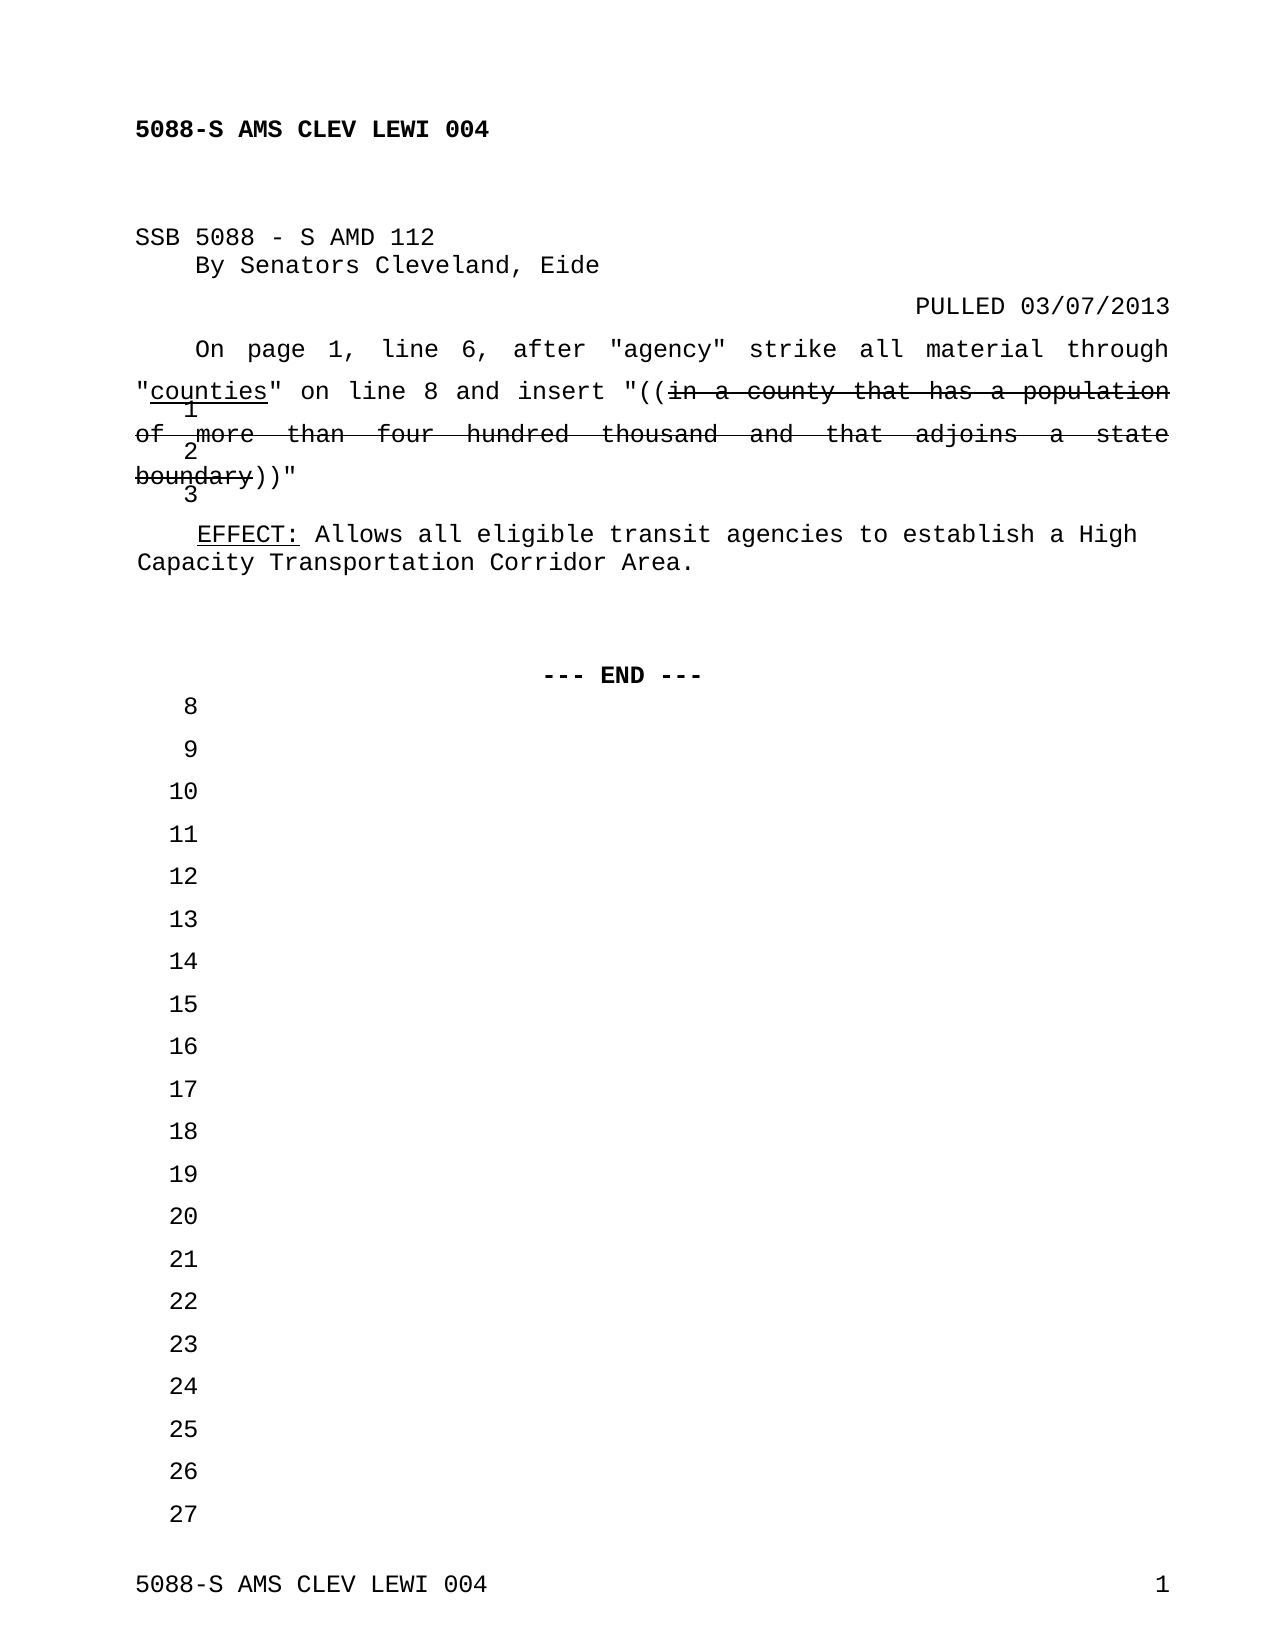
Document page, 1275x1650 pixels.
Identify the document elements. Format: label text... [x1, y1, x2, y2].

text --- END --- [75, 649, 1170, 692]
text - [135, 224, 1170, 252]
text On page 1, line 6, after "agency" strike all material through "counties" on line 8 and insert "((in a county that has a population of more than four hundred thousand and that adjoins a state boundary))" [135, 323, 1170, 493]
